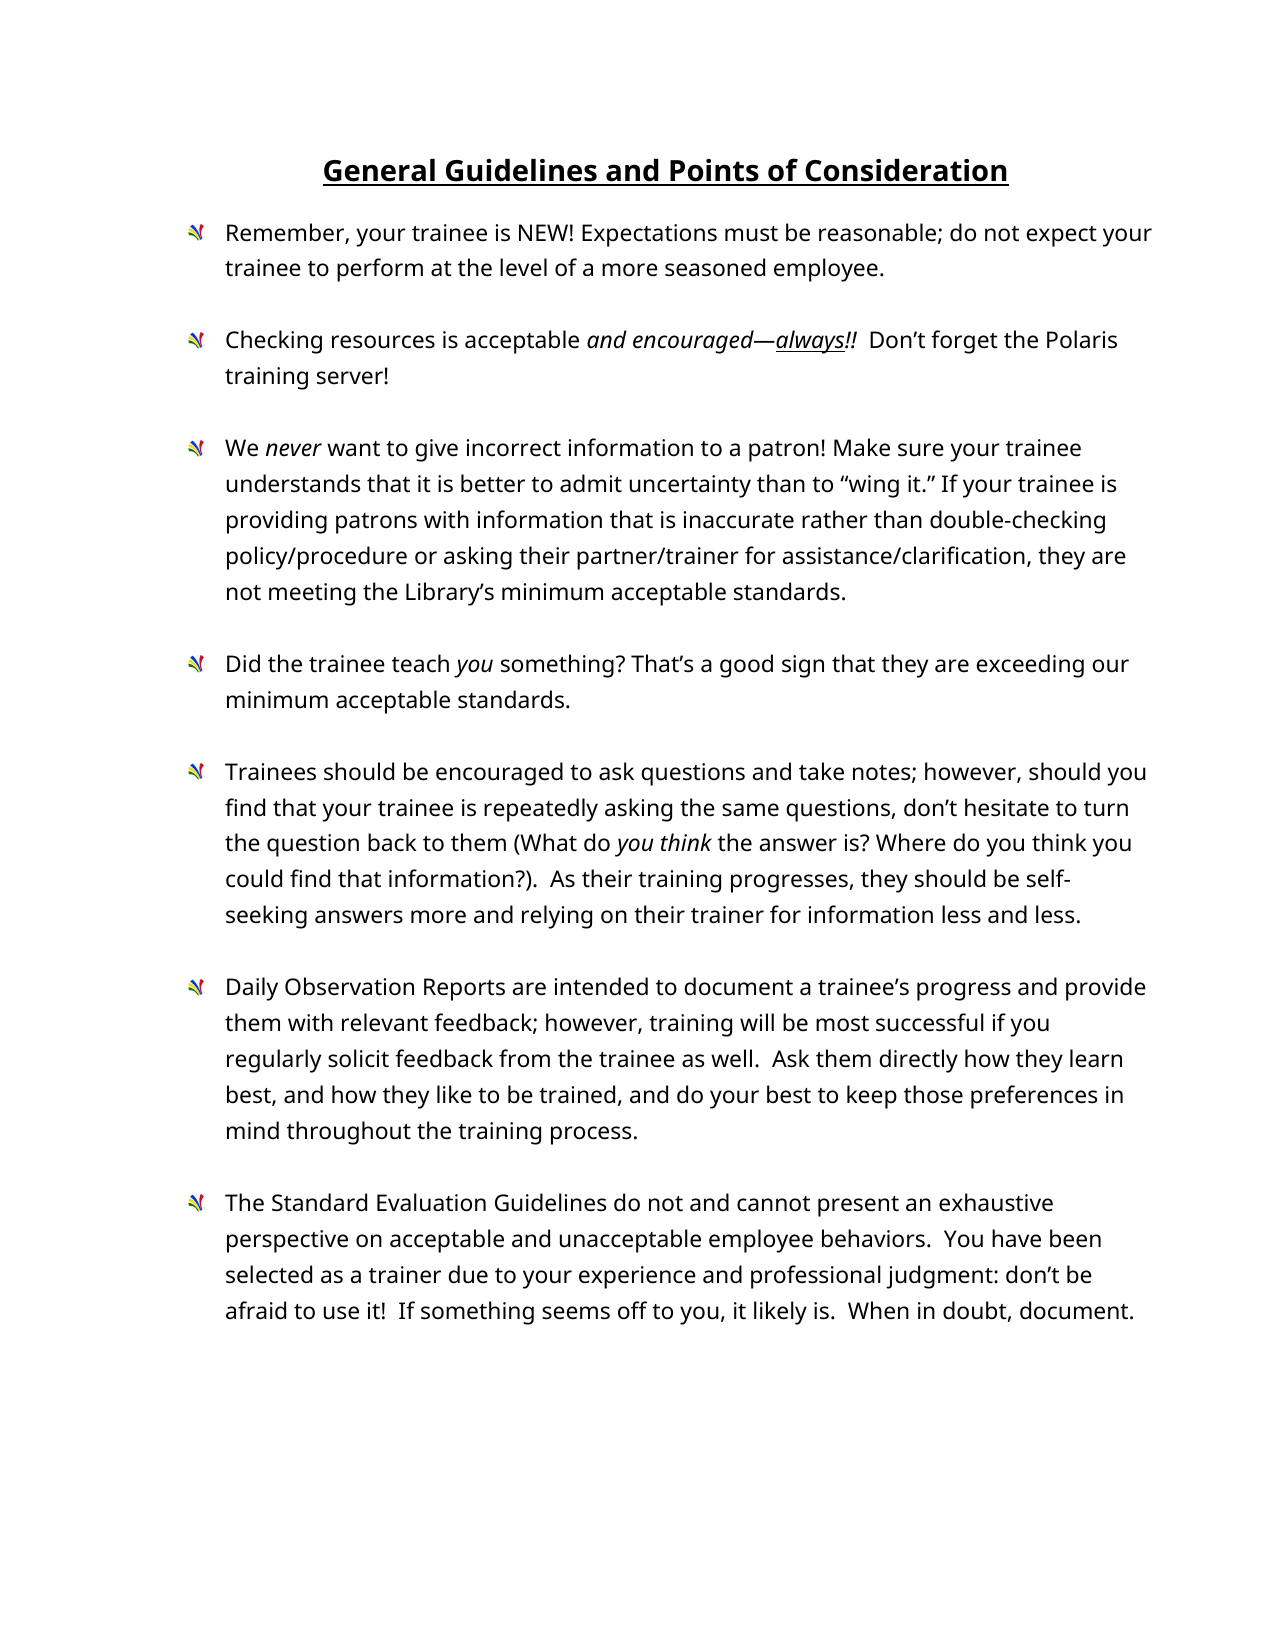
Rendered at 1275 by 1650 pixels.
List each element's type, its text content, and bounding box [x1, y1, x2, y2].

list The Standard Evaluation Guidelines do not and cannot present an exhaustive perspective on acceptable and unacceptable employee behaviors. You have been selected as a trainer due to your experience and professional judgment: don’t be afraid to use it! If something seems off to you, it likely is. When in doubt, document. [187, 1187, 1153, 1326]
picture [188, 332, 205, 349]
list Remember, your trainee is NEW! Expectations must be reasonable; do not expect your trainee to perform at the level of a more seasoned employee. [187, 216, 1153, 284]
picture [188, 763, 205, 780]
picture [188, 224, 205, 241]
list We never want to give incorrect information to a patron! Make sure your trainee understands that it is better to admit uncertainty than to “wing it.” If your trainee is providing patrons with information that is inaccurate rather than double-checking policy/procedure or asking their partner/trainer for assistance/clarification, they are not meeting the Library’s minimum acceptable standards. [187, 432, 1153, 607]
picture [188, 979, 205, 996]
list Checking resources is acceptable and encouraged—always!! Don’t forget the Polaris training server! [187, 324, 1153, 391]
list Trainees should be encouraged to ask questions and take notes; however, should you find that your trainee is repeatedly asking the same questions, don’t hesitate to turn the question back to them (What do you think the answer is? Where do you think you could find that information?). As their training progresses, they should be self-seeking answers more and relying on their trainer for information less and less. [187, 756, 1153, 931]
list Daily Observation Reports are intended to document a trainee’s progress and provide them with relevant feedback; however, training will be most successful if you regularly solicit feedback from the trainee as well. Ask them directly how they learn best, and how they like to be trained, and do your best to keep those preferences in mind throughout the training process. [187, 971, 1153, 1146]
text General Guidelines and Points of Consideration [178, 150, 1153, 190]
picture [188, 1194, 205, 1212]
picture [188, 440, 205, 457]
picture [188, 655, 205, 673]
list Did the trainee teach you something? That’s a good sign that they are exceeding our minimum acceptable standards. [187, 648, 1153, 715]
